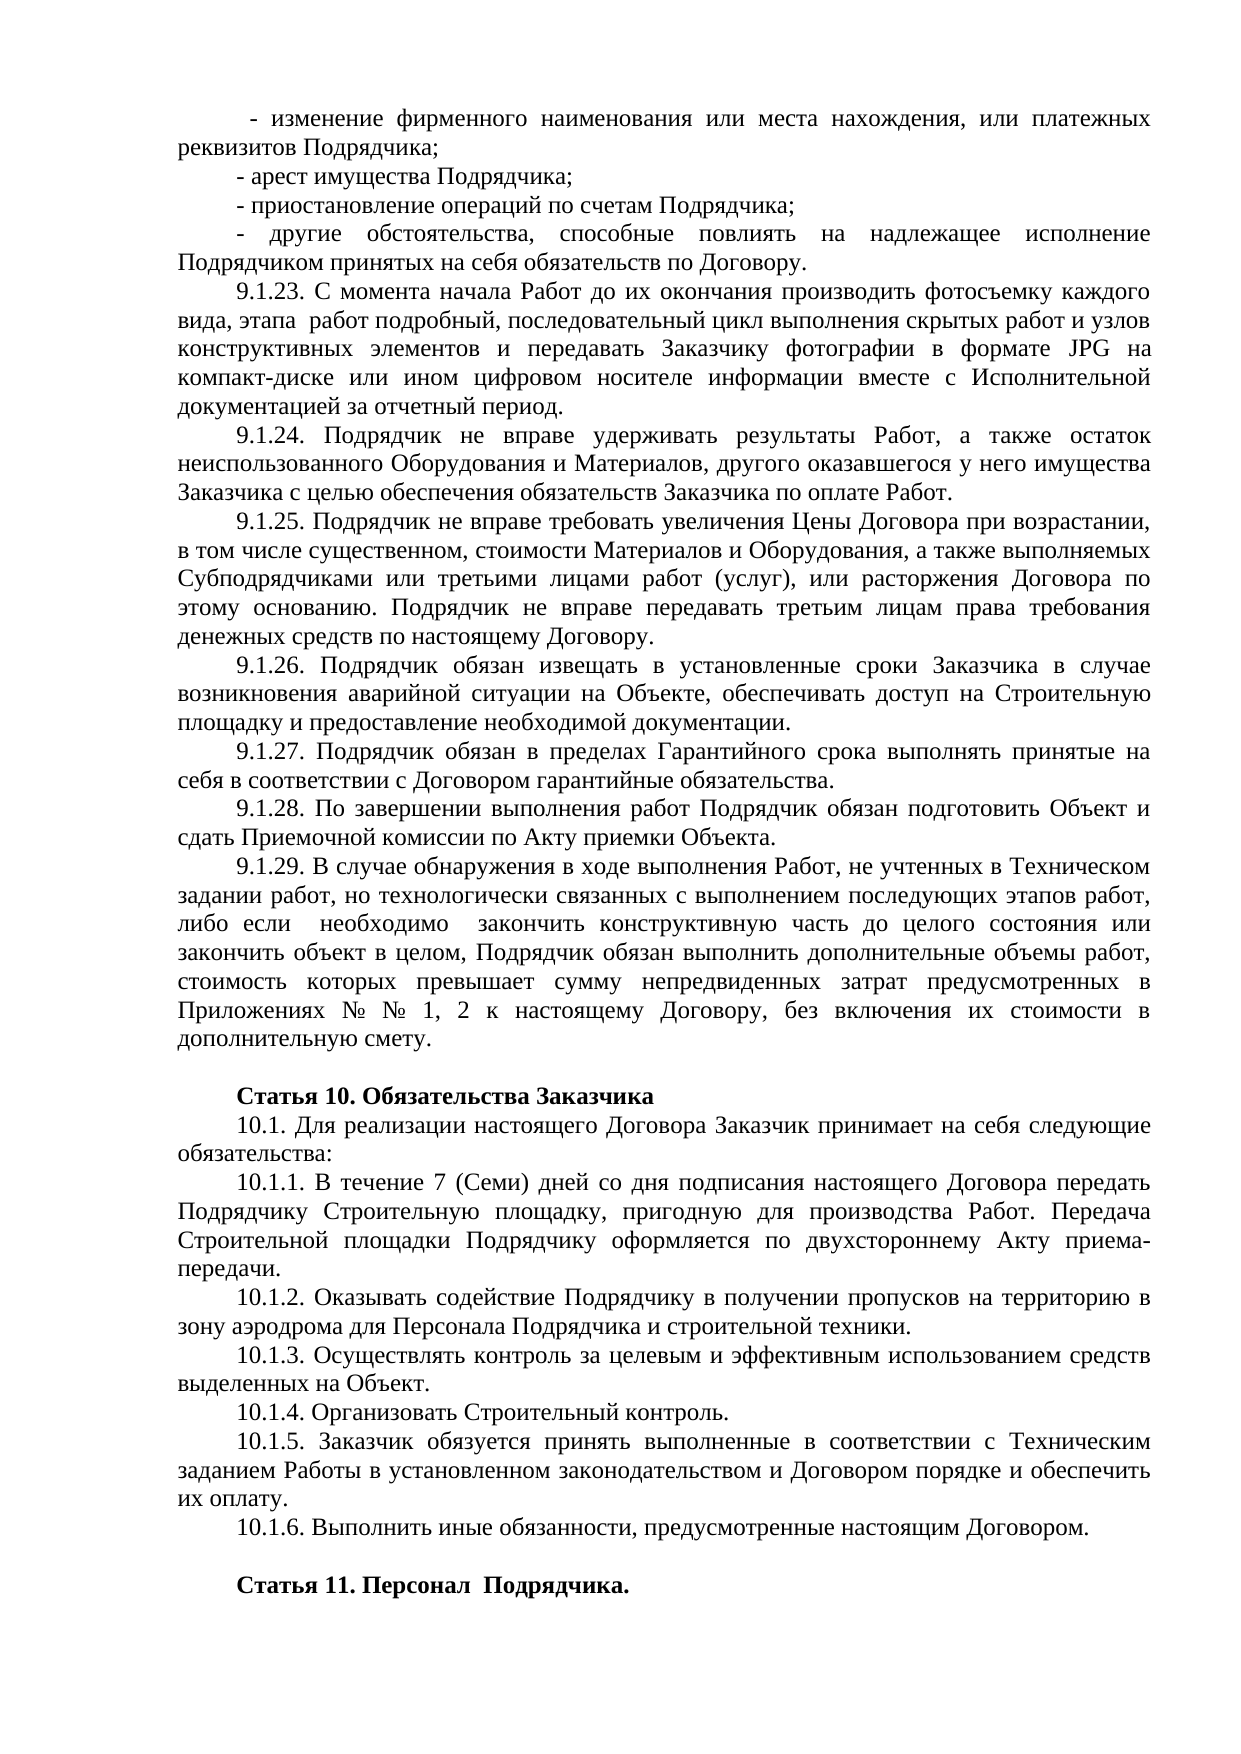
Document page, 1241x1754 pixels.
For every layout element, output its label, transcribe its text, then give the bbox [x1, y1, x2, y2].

list 10.1.5. Заказчик обязуется принять выполненные в соответствии с Техническим заданием Работы в установленном законодательством и Договором порядке и обеспечить их оплату. [177, 1426, 1152, 1512]
text 9.1.29. В случае обнаружения в ходе выполнения Работ, не учтенных в Техническом задании работ, но технологически связанных с выполнением последующих этапов работ, либо если необходимо закончить конструктивную часть до целого состояния или закончить объект в целом, Подрядчик обязан выполнить дополнительные объемы работ, стоимость которых превышает сумму непредвиденных затрат предусмотренных в Приложениях № № 1, 2 к настоящему Договору, без включения их стоимости в дополнительную смету. [177, 851, 1152, 1052]
text 10.1.1. В течение 7 (Семи) дней со дня подписания настоящего Договора передать Подрядчику Строительную площадку, пригодную для производства Работ. Передача Строительной площадки Подрядчику оформляется по двухстороннему Акту приема-передачи. [177, 1167, 1152, 1282]
text 9.1.27. Подрядчик обязан в пределах Гарантийного срока выполнять принятые на себя в соответствии с Договором гарантийные обязательства. [177, 736, 1152, 793]
text 10.1.2. Оказывать содействие Подрядчику в получении пропусков на территорию в зону аэродрома для Персонала Подрядчика и строительной техники. [177, 1282, 1152, 1340]
list - другие обстоятельства, способные повлиять на надлежащее исполнение Подрядчиком принятых на себя обязательств по Договору. [177, 218, 1152, 276]
text 9.1.25. Подрядчик не вправе требовать увеличения Цены Договора при возрастании, в том числе существенном, стоимости Материалов и Оборудования, а также выполняемых Субподрядчиками или третьими лицами работ (услуг), или расторжения Договора по этому основанию. Подрядчик не вправе передавать третьим лицам права требования денежных средств по настоящему Договору. [177, 506, 1152, 650]
text 9.1.28. По завершении выполнения работ Подрядчик обязан подготовить Объект и сдать Приемочной комиссии по Акту приемки Объекта. [177, 793, 1152, 851]
text 9.1.24. Подрядчик не вправе удерживать результаты Работ, а также остаток неиспользованного Оборудования и Материалов, другого оказавшегося у него имущества Заказчика с целью обеспечения обязательств Заказчика по оплате Работ. [177, 420, 1152, 506]
text Статья 11. Персонал Подрядчика. [177, 1570, 1152, 1598]
text Статья 10. Обязательства Заказчика [236, 1081, 1152, 1110]
text 10.1.6. Выполнить иные обязанности, предусмотренные настоящим Договором. [177, 1512, 1152, 1541]
list - изменение фирменного наименования или места нахождения, или платежных реквизитов Подрядчика; [177, 103, 1152, 161]
text 10.1.3. Осуществлять контроль за целевым и эффективным использованием средств выделенных на Объект. [177, 1340, 1152, 1397]
text 10.1. Для реализации настоящего Договора Заказчик принимает на себя следующие обязательства: [177, 1110, 1152, 1167]
text 9.1.26. Подрядчик обязан извещать в установленные сроки Заказчика в случае возникновения аварийной ситуации на Объекте, обеспечивать доступ на Строительную площадку и предоставление необходимой документации. [177, 650, 1152, 736]
text 9.1.23. С момента начала Работ до их окончания производить фотосъемку каждого вида, этапа работ подробный, последовательный цикл выполнения скрытых работ и узлов конструктивных элементов и передавать Заказчику фотографии в формате JPG на компакт-диске или ином цифровом носителе информации вместе с Исполнительной документацией за отчетный период. [177, 276, 1152, 420]
list - арест имущества Подрядчика; [177, 161, 1152, 190]
list 10.1.4. Организовать Строительный контроль. [177, 1397, 1152, 1426]
list - приостановление операций по счетам Подрядчика; [177, 190, 1152, 218]
